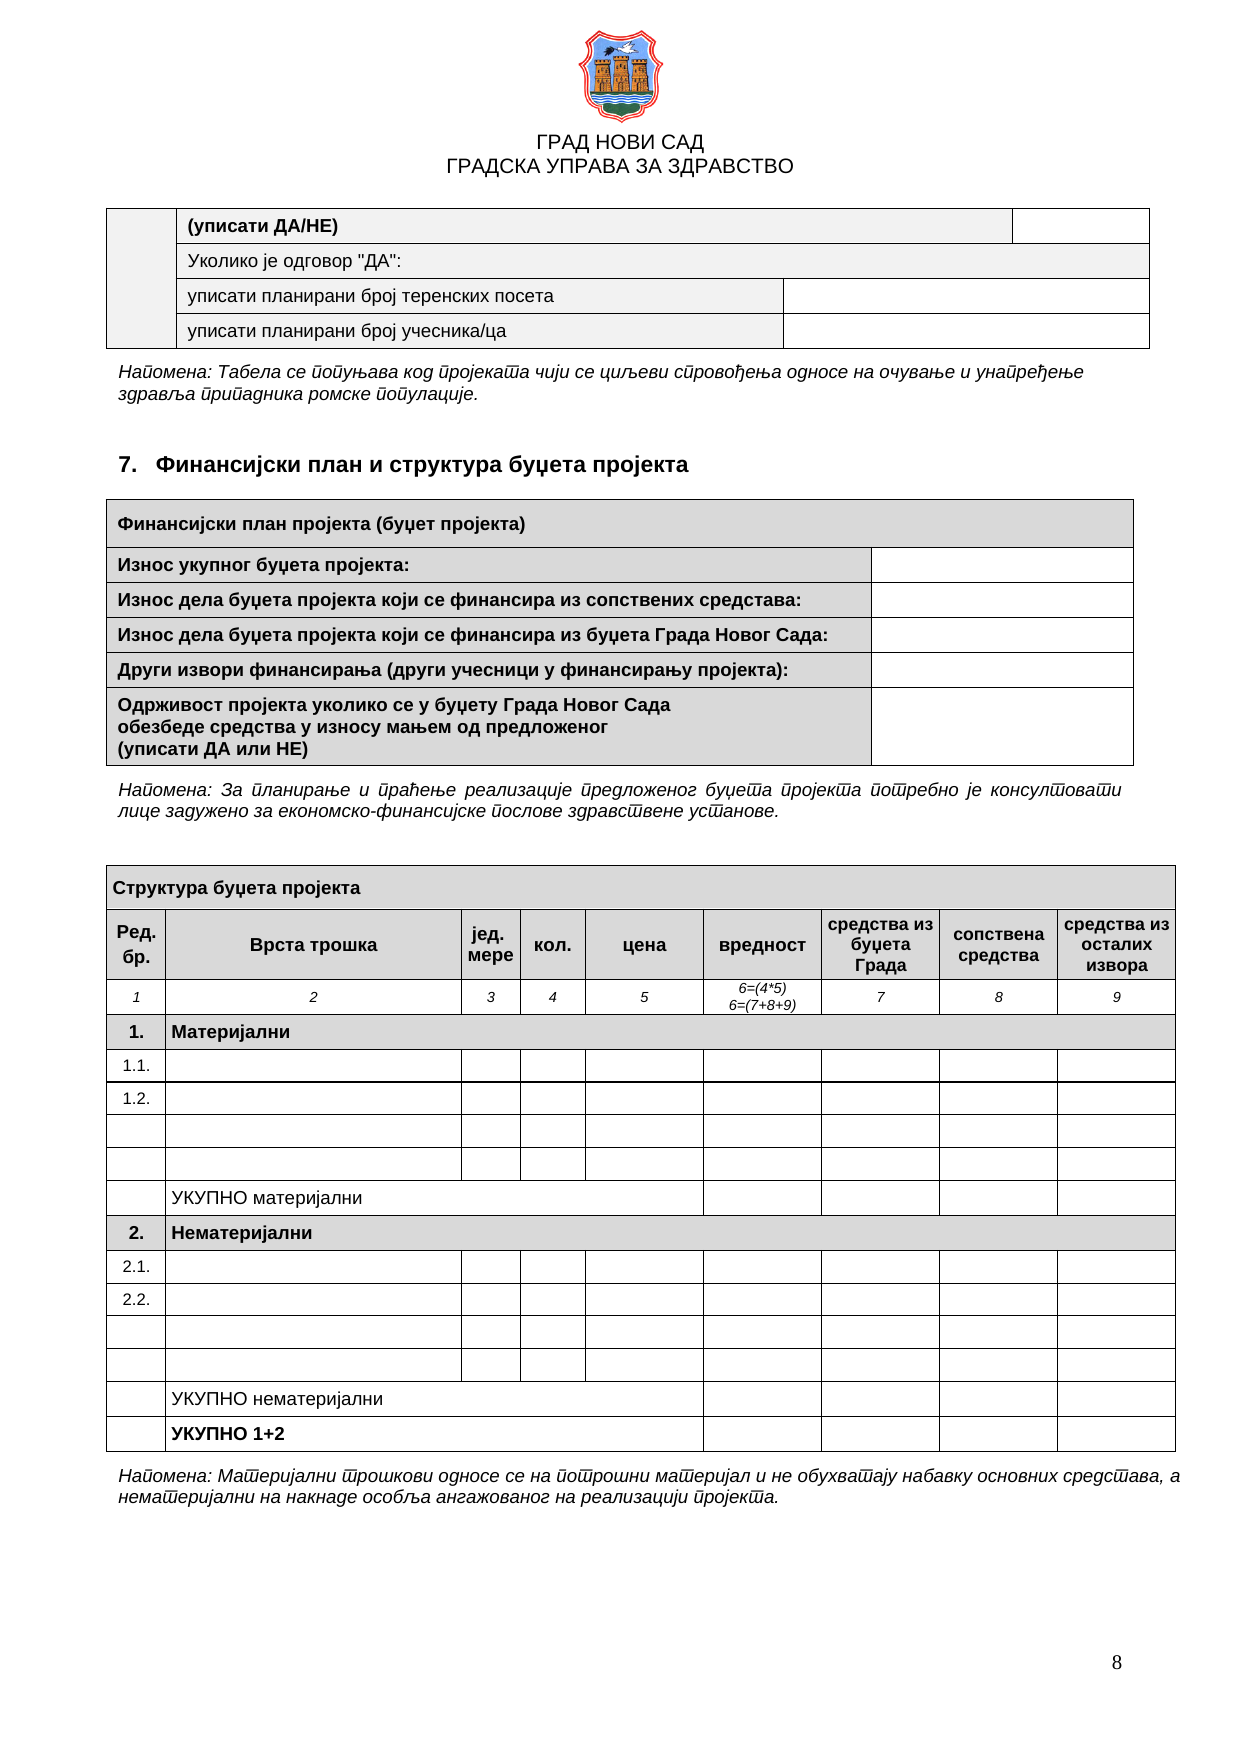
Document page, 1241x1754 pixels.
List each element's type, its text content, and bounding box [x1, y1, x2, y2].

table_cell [177, 209, 1012, 242]
table_cell [521, 1148, 585, 1179]
table_cell [872, 618, 1133, 652]
table_cell [822, 1181, 939, 1215]
table_cell [940, 1181, 1057, 1215]
table_cell [704, 1316, 821, 1348]
table_cell Ред. бр. [107, 910, 165, 979]
table_cell [166, 1349, 461, 1381]
table_cell [822, 1050, 939, 1081]
table_cell 9 [1058, 980, 1175, 1014]
table_cell [1058, 1316, 1175, 1348]
table_cell 8 [940, 980, 1057, 1014]
table_cell [166, 1050, 461, 1081]
table_cell [822, 1382, 939, 1416]
table_cell 6. [107, 209, 176, 348]
table_cell [940, 1284, 1057, 1315]
table_cell цена [586, 910, 703, 979]
table_cell 2 [166, 980, 461, 1014]
table_cell средства из буџета Града [822, 910, 939, 979]
table_cell [872, 688, 1133, 765]
table_cell [822, 1417, 939, 1451]
table_cell [462, 1284, 520, 1315]
table_cell Износ дела буџета пројекта који се финансира из буџета Града Новог Сада: [107, 618, 871, 652]
table_cell [166, 1148, 461, 1179]
table_cell [107, 1148, 165, 1179]
table_cell Други извори финансирања (други учесници у финансирању пројекта): [107, 653, 871, 687]
table_cell [462, 1148, 520, 1179]
table_cell УКУПНО материјални [166, 1181, 703, 1215]
table_cell [822, 1284, 939, 1315]
table_cell 1.2. [107, 1083, 165, 1114]
table_cell [704, 1284, 821, 1315]
table_cell [1013, 209, 1149, 242]
table_cell [521, 1115, 585, 1147]
table_cell [107, 1349, 165, 1381]
table_cell [586, 1050, 703, 1081]
table_cell [521, 1316, 585, 1348]
table_cell [166, 1284, 461, 1315]
text Напомена: За планирање и праћење реализације предложеног буџета пројекта потребно је консултовати лице задужено за економско-финансијске послове здравствене установе. [118, 779, 1122, 822]
table_cell [586, 1251, 703, 1282]
table_cell [586, 1284, 703, 1315]
table_cell [940, 1251, 1057, 1282]
table_header Финансијски план пројекта (буџет пројекта) [107, 500, 1133, 547]
table_cell [704, 1349, 821, 1381]
table_cell [521, 1083, 585, 1114]
table_cell [166, 1316, 461, 1348]
table_cell УКУПНО нематеријални [166, 1382, 703, 1416]
table_cell 5 [586, 980, 703, 1014]
table_cell [166, 1115, 461, 1147]
table_cell [940, 1349, 1057, 1381]
table_cell [462, 1083, 520, 1114]
table_cell [940, 1115, 1057, 1147]
table_cell [784, 279, 1149, 313]
table_cell [586, 1316, 703, 1348]
table_cell [107, 1417, 165, 1451]
table_cell [586, 1148, 703, 1179]
table_cell [822, 1148, 939, 1179]
table_cell Износ дела буџета пројекта који се финансира из сопствених средстава: [107, 583, 871, 617]
table_cell [822, 1251, 939, 1282]
table_cell [462, 1349, 520, 1381]
table_cell 4 [521, 980, 585, 1014]
table_header Структура буџета пројекта [107, 866, 1175, 908]
table_cell 1 [107, 980, 165, 1014]
table_cell 2. [107, 1216, 165, 1250]
table_cell [940, 1417, 1057, 1451]
table_cell [107, 1115, 165, 1147]
table_cell [822, 1349, 939, 1381]
text Напомена: Табела се попуњава код пројеката чији се циљеви спровођења односе на очување и унапређење здравља припадника ромске популације. [118, 361, 1122, 404]
table_cell [704, 1382, 821, 1416]
table_cell [1058, 1382, 1175, 1416]
table_cell [1058, 1115, 1175, 1147]
table_cell [822, 1083, 939, 1114]
table_cell сопствена средства [940, 910, 1057, 979]
table_cell уписати планирани број учесника/ца [177, 314, 783, 348]
table_cell [872, 548, 1133, 582]
table_cell [1058, 1181, 1175, 1215]
table_cell [940, 1316, 1057, 1348]
table_cell [521, 1349, 585, 1381]
table_cell [462, 1316, 520, 1348]
table_cell [872, 653, 1133, 687]
table_cell [704, 1148, 821, 1179]
table_cell 2.2. [107, 1284, 165, 1315]
table_cell 6=(4*5) 6=(7+8+9) [704, 980, 821, 1014]
table_cell [940, 1382, 1057, 1416]
table_cell 2.1. [107, 1251, 165, 1282]
table_cell [1058, 1251, 1175, 1282]
table_cell вредност [704, 910, 821, 979]
list Финансијски план и структура буџета пројекта [118, 451, 1122, 477]
table_cell [521, 1284, 585, 1315]
table_cell [1058, 1148, 1175, 1179]
text Напомена: Материјални трошкови односе се на потрошни материјал и не обухватају набавку основних средстава, а нематеријални на накнаде особља ангажованог на реализацији пројекта. [118, 1464, 1181, 1507]
table_cell [704, 1083, 821, 1114]
table_cell [704, 1115, 821, 1147]
table_cell [704, 1417, 821, 1451]
table_cell [704, 1251, 821, 1282]
table_cell [940, 1148, 1057, 1179]
table_cell [107, 1316, 165, 1348]
table_cell [822, 1316, 939, 1348]
table_cell [521, 1050, 585, 1081]
table_cell Врста трошка [166, 910, 461, 979]
table_cell [462, 1251, 520, 1282]
table_cell 1.1. [107, 1050, 165, 1081]
table_cell уписати планирани број теренских посета [177, 279, 783, 313]
table_cell 7 [822, 980, 939, 1014]
table_cell УКУПНО 1+2 [166, 1417, 703, 1451]
table_cell [107, 1181, 165, 1215]
table_cell Износ укупног буџета пројекта: [107, 548, 871, 582]
table_cell [1058, 1083, 1175, 1114]
table_cell [1058, 1417, 1175, 1451]
table_cell [1058, 1284, 1175, 1315]
table_cell [1058, 1349, 1175, 1381]
table_cell Нематеријални [166, 1216, 1175, 1250]
table_cell 3 [462, 980, 520, 1014]
table_cell [940, 1083, 1057, 1114]
table_cell јед. мере [462, 910, 520, 979]
table_cell Уколико је одговор "ДА": [177, 244, 1149, 278]
table_cell [462, 1115, 520, 1147]
table_cell [586, 1115, 703, 1147]
table_cell [872, 583, 1133, 617]
table_cell [704, 1050, 821, 1081]
table_cell [704, 1181, 821, 1215]
table_cell кол. [521, 910, 585, 979]
table_cell [1058, 1050, 1175, 1081]
table_cell [166, 1083, 461, 1114]
table_cell [784, 314, 1149, 348]
table_cell средства из осталих извора [1058, 910, 1175, 979]
table_cell [462, 1050, 520, 1081]
table_cell [521, 1251, 585, 1282]
table_cell [586, 1349, 703, 1381]
table_cell 1. [107, 1015, 165, 1049]
table_cell [166, 1251, 461, 1282]
table_cell Одрживост пројекта уколико се у буџету Града Новог Сада обезбеде средства у износу мањем од предложеног (уписати ДА или НЕ) [107, 688, 871, 765]
table_cell [822, 1115, 939, 1147]
table_cell [586, 1083, 703, 1114]
table_cell Материјални [166, 1015, 1175, 1049]
table_cell [107, 1382, 165, 1416]
table_cell [940, 1050, 1057, 1081]
